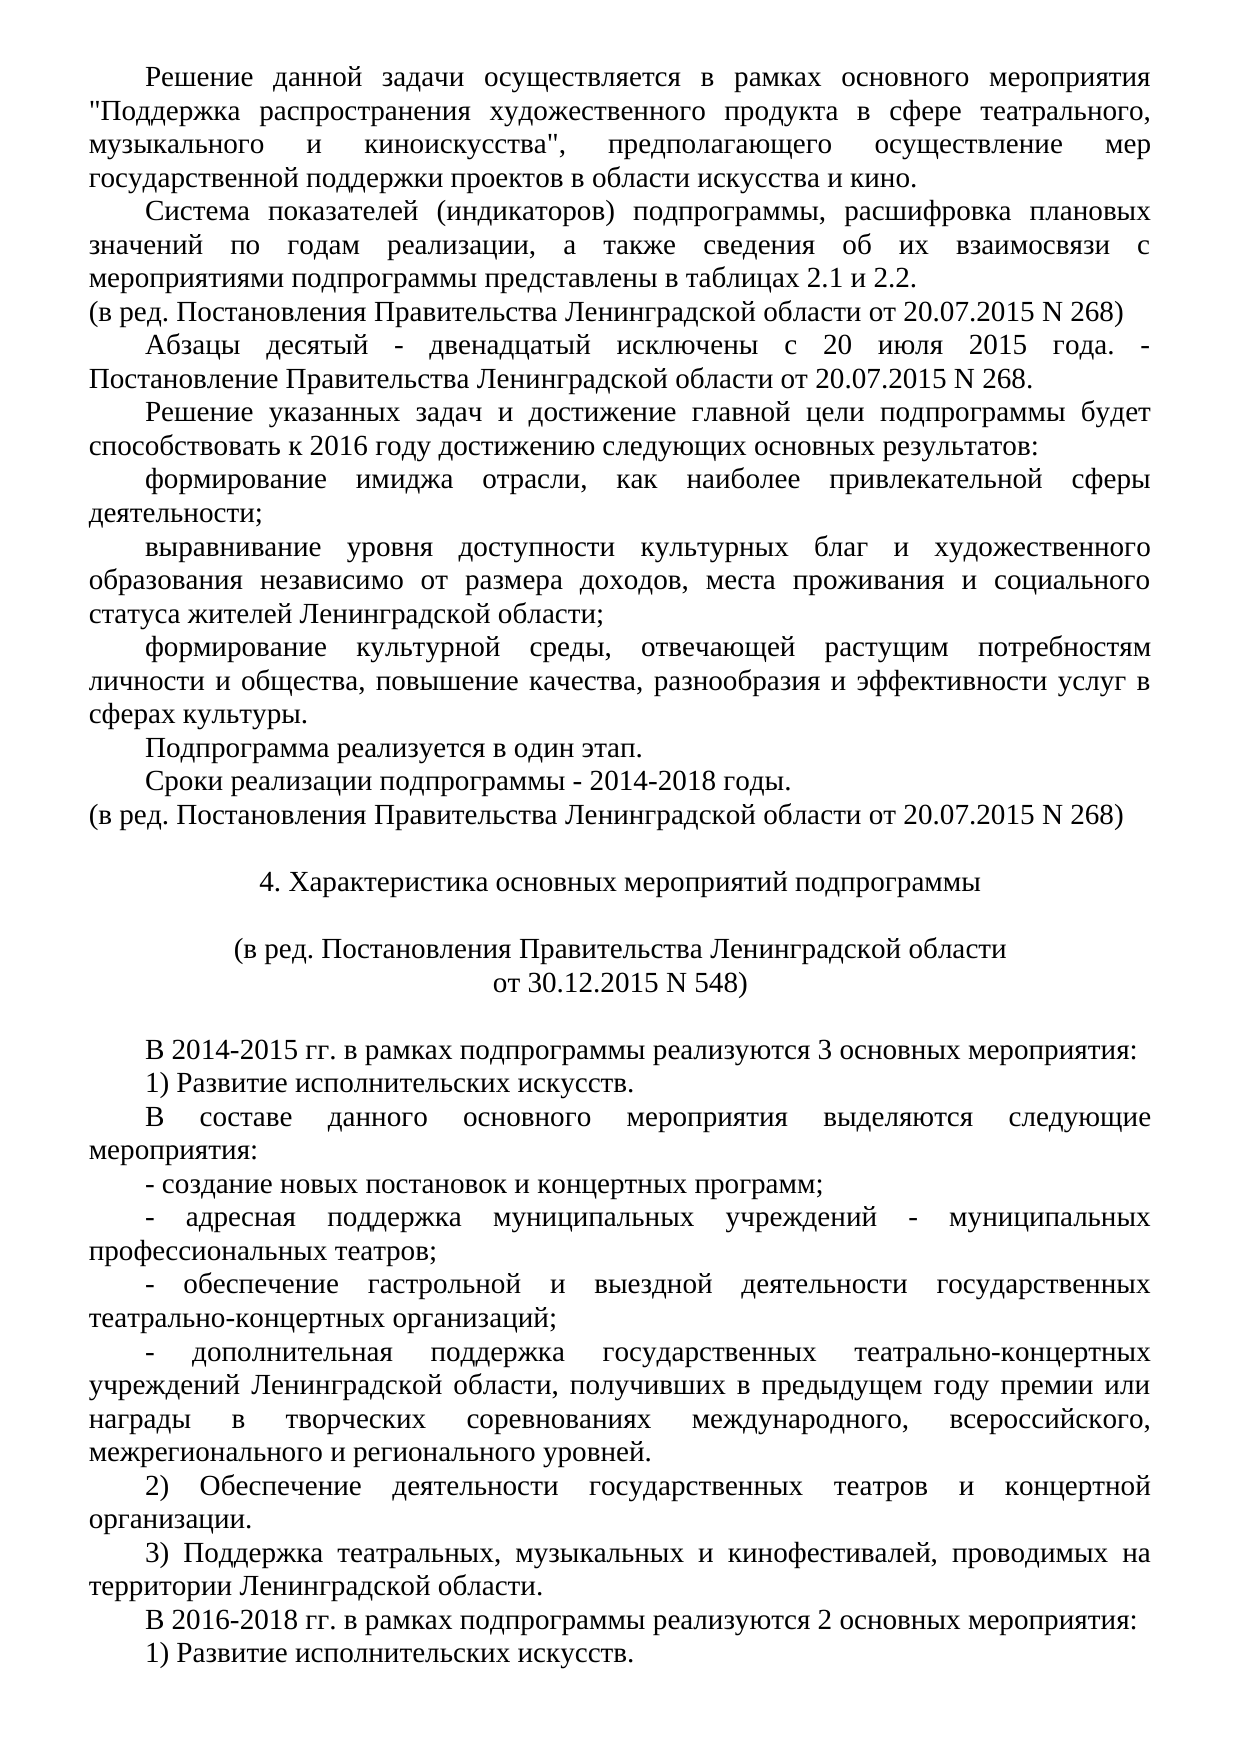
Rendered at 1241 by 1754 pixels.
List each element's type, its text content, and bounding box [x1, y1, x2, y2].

text Решение указанных задач и достижение главной цели подпрограммы будет способствовать к 2016 году достижению следующих основных результатов: [88, 394, 1152, 462]
text 3) Поддержка театральных, музыкальных и кинофестивалей, проводимых на территории Ленинградской области. [88, 1535, 1152, 1602]
text от 30.12.2015 N 548) [88, 965, 1152, 998]
text формирование культурной среды, отвечающей растущим потребностям личности и общества, повышение качества, разнообразия и эффективности услуг в сферах культуры. [88, 629, 1152, 730]
text 1) Развитие исполнительских искусств. [88, 1636, 1152, 1669]
text - дополнительная поддержка государственных театрально-концертных учреждений Ленинградской области, получивших в предыдущем году премии или награды в творческих соревнованиях международного, всероссийского, межрегионального и регионального уровней. [88, 1334, 1152, 1468]
text - обеспечение гастрольной и выездной деятельности государственных театрально-концертных организаций; [88, 1267, 1152, 1334]
text В 2016-2018 гг. в рамках подпрограммы реализуются 2 основных мероприятия: [88, 1602, 1152, 1636]
text Система показателей (индикаторов) подпрограммы, расшифровка плановых значений по годам реализации, а также сведения об их взаимосвязи с мероприятиями подпрограммы представлены в таблицах 2.1 и 2.2. [88, 193, 1152, 294]
text (в ред. Постановления Правительства Ленинградской области [88, 931, 1152, 965]
text (в ред. Постановления Правительства Ленинградской области от 20.07.2015 N 268) [88, 797, 1152, 831]
text 2) Обеспечение деятельности государственных театров и концертной организации. [88, 1468, 1152, 1535]
text 1) Развитие исполнительских искусств. [88, 1065, 1152, 1099]
text выравнивание уровня доступности культурных благ и художественного образования независимо от размера доходов, места проживания и социального статуса жителей Ленинградской области; [88, 529, 1152, 629]
text 4. Характеристика основных мероприятий подпрограммы [88, 864, 1152, 898]
text формирование имиджа отрасли, как наиболее привлекательной сферы деятельности; [88, 462, 1152, 529]
text Сроки реализации подпрограммы - 2014-2018 годы. [88, 763, 1152, 797]
text В составе данного основного мероприятия выделяются следующие мероприятия: [88, 1099, 1152, 1166]
text В 2014-2015 гг. в рамках подпрограммы реализуются 3 основных мероприятия: [88, 1032, 1152, 1065]
text (в ред. Постановления Правительства Ленинградской области от 20.07.2015 N 268) [88, 294, 1152, 327]
text Подпрограмма реализуется в один этап. [88, 730, 1152, 763]
text - адресная поддержка муниципальных учреждений - муниципальных профессиональных театров; [88, 1199, 1152, 1267]
text Абзацы десятый - двенадцатый исключены с 20 июля 2015 года. - Постановление Правительства Ленинградской области от 20.07.2015 N 268. [88, 327, 1152, 394]
text - создание новых постановок и концертных программ; [88, 1166, 1152, 1199]
text Решение данной задачи осуществляется в рамках основного мероприятия "Поддержка распространения художественного продукта в сфере театрального, музыкального и киноискусства", предполагающего осуществление мер государственной поддержки проектов в области искусства и кино. [88, 59, 1152, 193]
